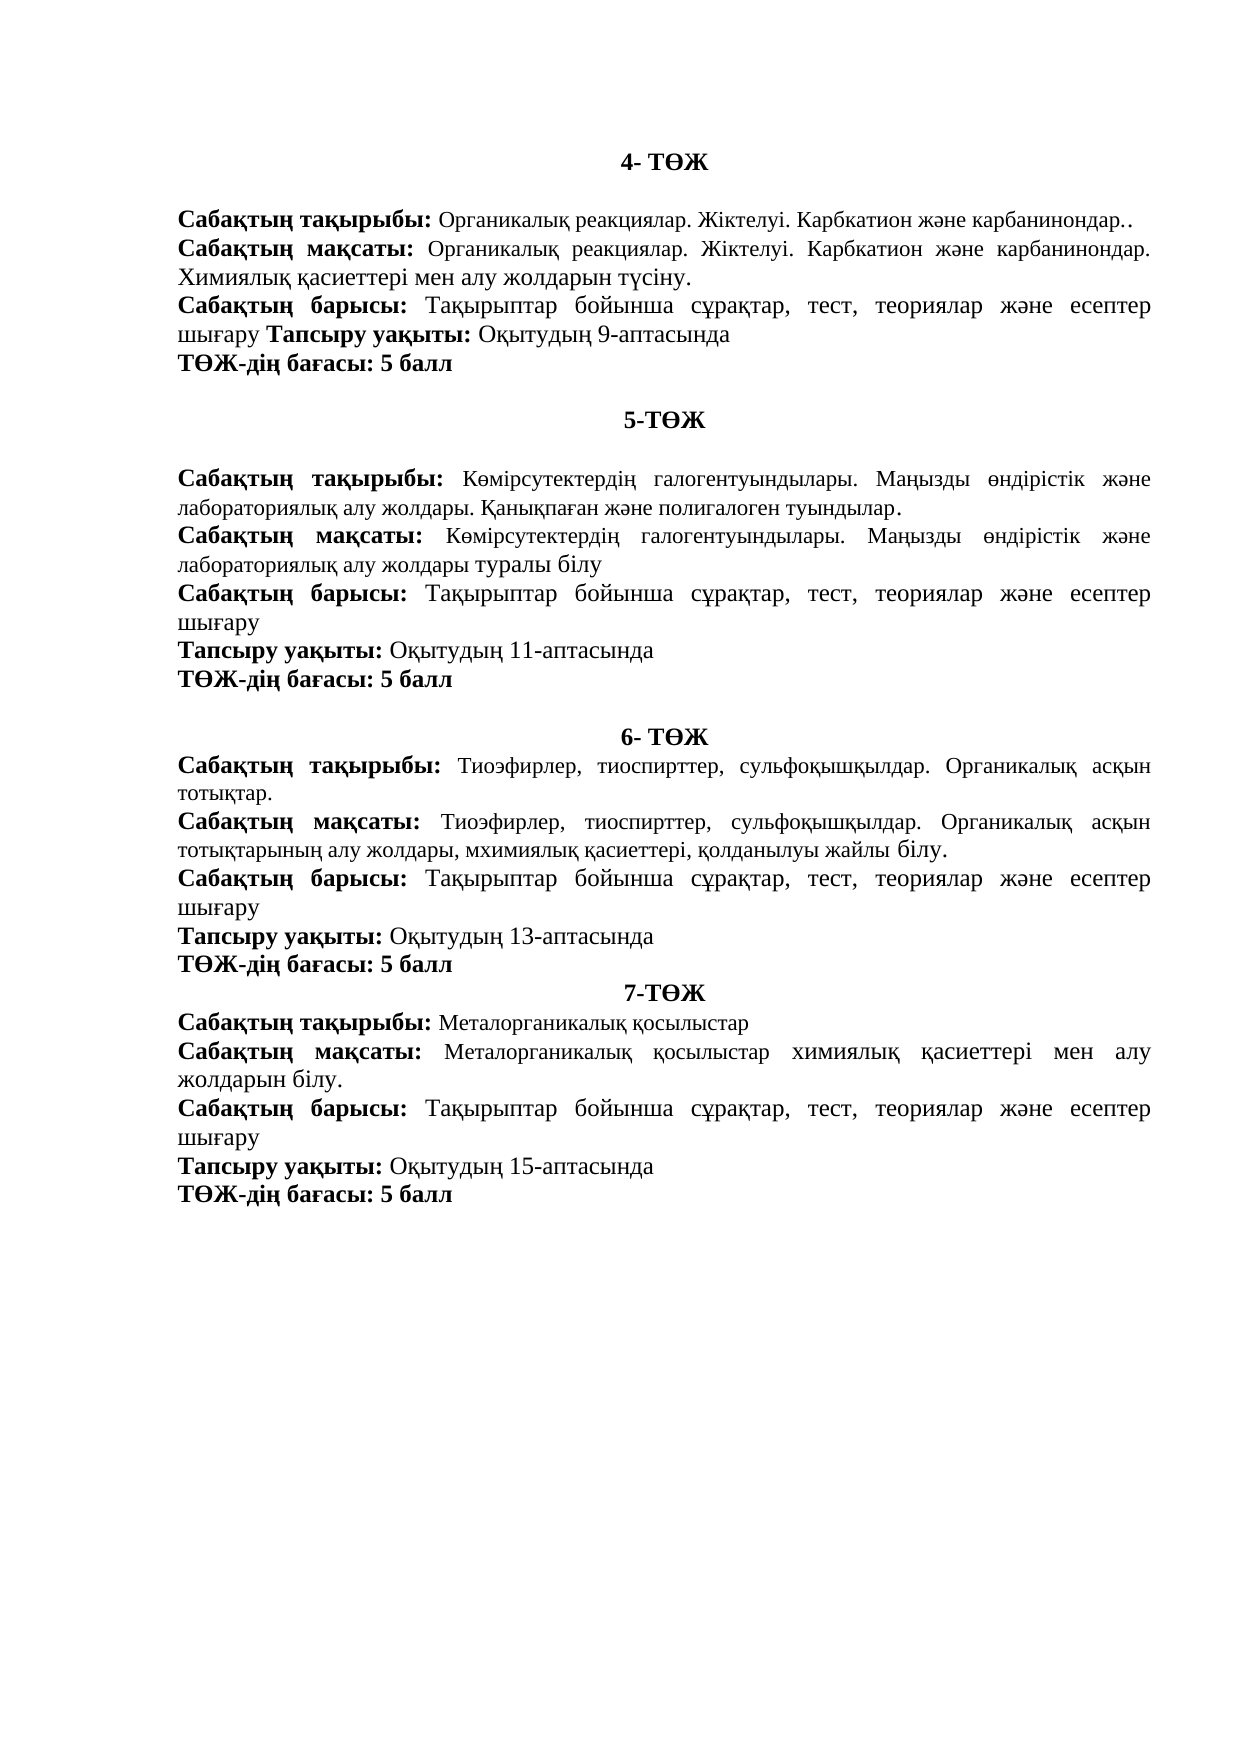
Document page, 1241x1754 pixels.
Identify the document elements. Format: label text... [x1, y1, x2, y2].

text Сабақтың тақырыбы: Тиоэфирлер, тиоспирттер, сульфоқышқылдар. Органикалық асқын тотықтар. [177, 751, 1152, 806]
text Сабақтың тақырыбы: Көмірсутектердің галогентуындылары. Маңызды өндірістік және лабораториялық алу жолдары. Қанықпаған және полигалоген туындылар. [177, 463, 1152, 521]
text Тапсыру уақыты: Оқытудың 13-аптасында [177, 921, 1152, 949]
text Сабақтың тақырыбы: Органикалық реакциялар. Жіктелуі. Карбкатион және карбанинондар.. [177, 204, 1152, 233]
text Сабақтың барысы: Тақырыптар бойынша сұрақтар, тест, теориялар және есептер шығару [177, 578, 1152, 636]
text Сабақтың мақсаты: Металорганикалық қосылыстар химиялық қасиеттері мен алу жолдарын білу. [177, 1036, 1152, 1093]
text 4- ТӨЖ [74, 147, 1152, 176]
text 5-ТӨЖ [74, 406, 1152, 434]
text ТӨЖ-дің бағасы: 5 балл [177, 949, 1152, 978]
text 7-ТӨЖ [177, 978, 1152, 1007]
text ТӨЖ-дің бағасы: 5 балл [177, 348, 1152, 377]
text Сабақтың барысы: Тақырыптар бойынша сұрақтар, тест, теориялар және есептер шығару [177, 863, 1152, 921]
text Сабақтың мақсаты: Органикалық реакциялар. Жіктелуі. Карбкатион және карбанинондар. Химиялық қасиеттері мен алу жолдарын түсіну. [177, 233, 1152, 291]
text 6- ТӨЖ [74, 722, 1152, 751]
text Сабақтың тақырыбы: Металорганикалық қосылыстар [177, 1007, 1152, 1036]
text Сабақтың мақсаты: Тиоэфирлер, тиоспирттер, сульфоқышқылдар. Органикалық асқын тотықтарының алу жолдары, мхимиялық қасиеттері, қолданылуы жайлы білу. [177, 806, 1152, 863]
text ТӨЖ-дің бағасы: 5 балл [177, 1179, 1152, 1208]
text Сабақтың барысы: Тақырыптар бойынша сұрақтар, тест, теориялар және есептер шығару Тапсыру уақыты: Оқытудың 9-аптасында [177, 291, 1152, 348]
text Сабақтың мақсаты: Көмірсутектердің галогентуындылары. Маңызды өндірістік және лабораториялық алу жолдары туралы білу [177, 521, 1152, 578]
text Тапсыру уақыты: Оқытудың 11-аптасында [177, 636, 1152, 664]
text Сабақтың барысы: Тақырыптар бойынша сұрақтар, тест, теориялар және есептер шығару [177, 1093, 1152, 1151]
text ТӨЖ-дің бағасы: 5 балл [177, 664, 1152, 693]
text Тапсыру уақыты: Оқытудың 15-аптасында [177, 1151, 1152, 1179]
